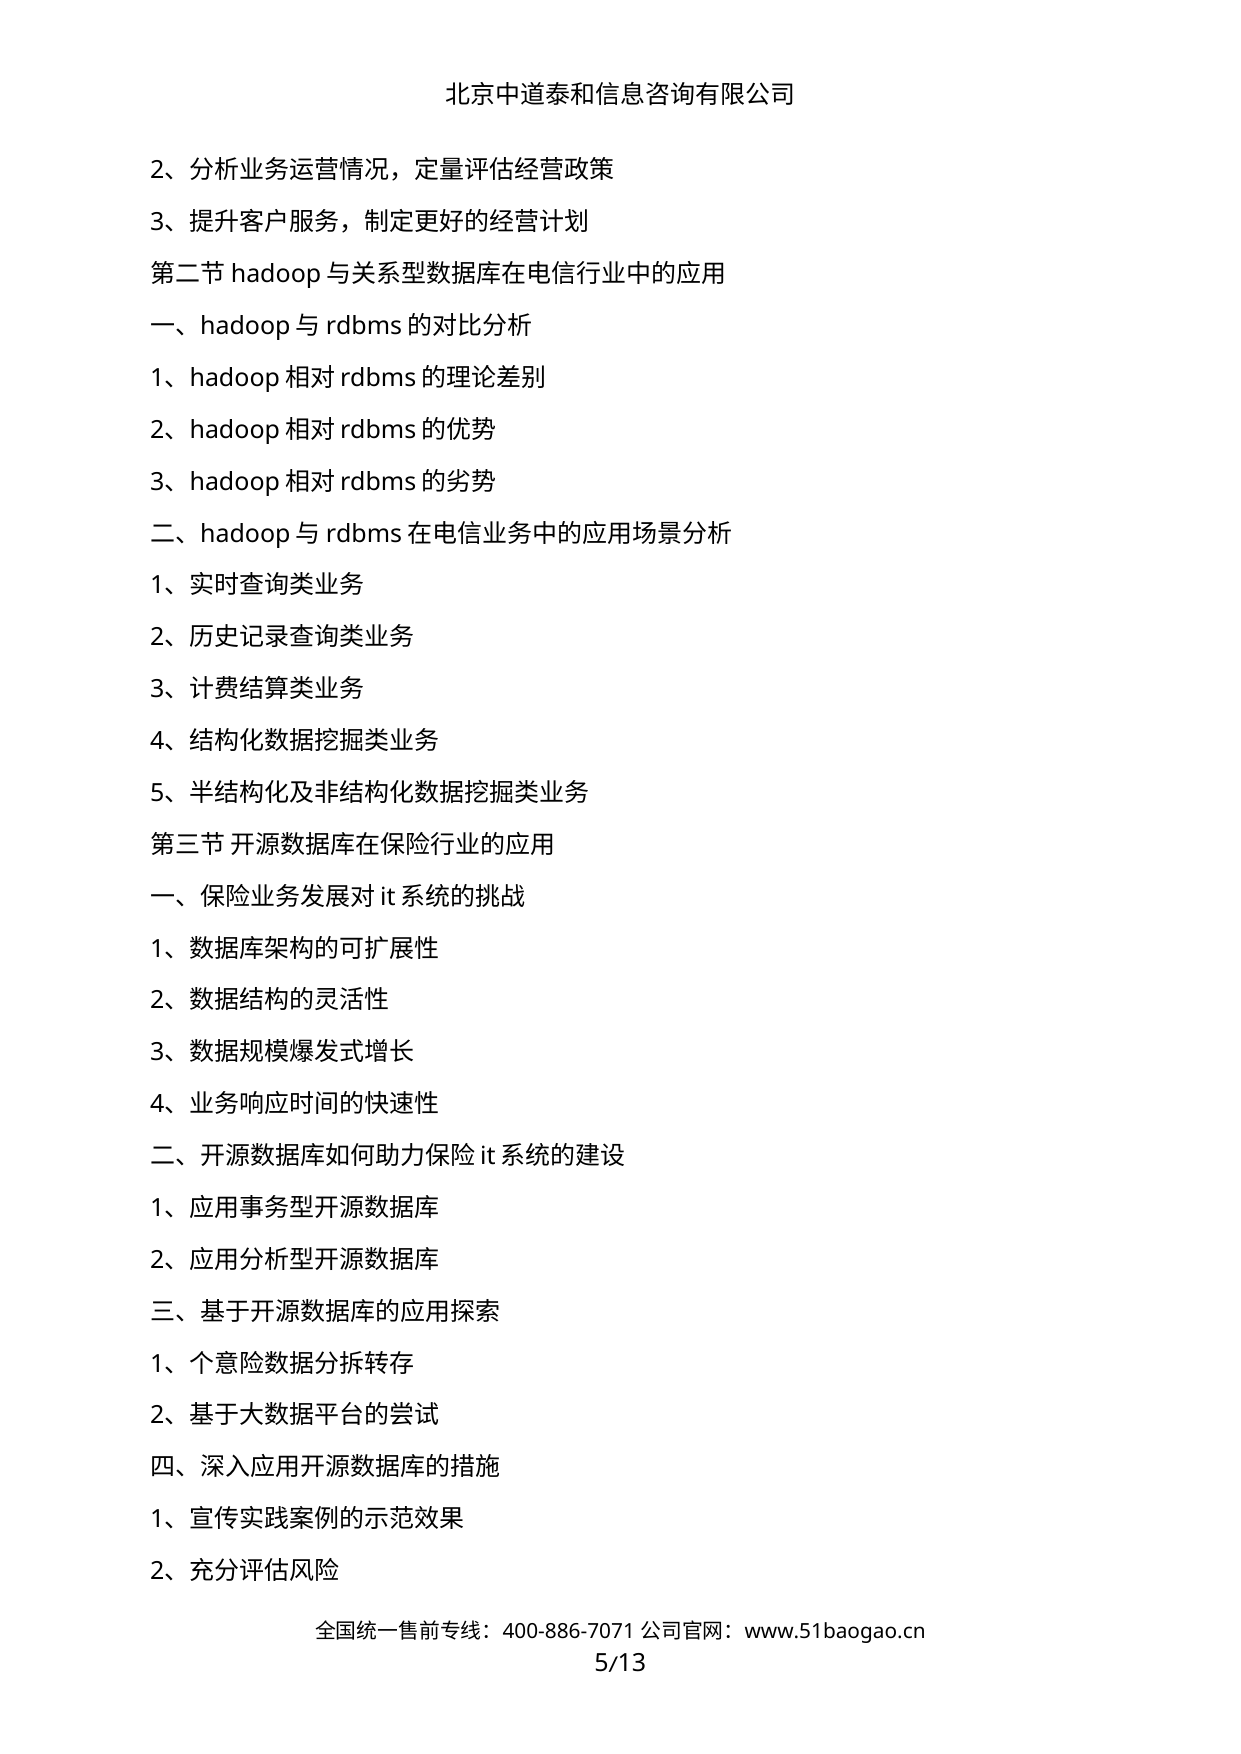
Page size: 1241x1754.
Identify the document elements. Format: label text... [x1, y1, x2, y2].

text 1、个意险数据分拆转存 [150, 1343, 1090, 1379]
text 2、hadoop相对rdbms的优势 [150, 409, 1090, 446]
text 1、应用事务型开源数据库 [150, 1187, 1090, 1224]
text 4、结构化数据挖掘类业务 [150, 721, 1090, 757]
text 1、实时查询类业务 [150, 565, 1090, 601]
text 1、数据库架构的可扩展性 [150, 928, 1090, 964]
text 第二节 hadoop与关系型数据库在电信行业中的应用 [150, 254, 1090, 290]
text 二、开源数据库如何助力保险it系统的建设 [150, 1136, 1090, 1172]
text 2、基于大数据平台的尝试 [150, 1395, 1090, 1431]
text 3、计费结算类业务 [150, 669, 1090, 705]
text 一、hadoop与rdbms的对比分析 [150, 306, 1090, 342]
text 3、hadoop相对rdbms的劣势 [150, 461, 1090, 497]
text 2、充分评估风险 [150, 1551, 1090, 1587]
text 4、业务响应时间的快速性 [150, 1084, 1090, 1120]
text 二、hadoop与rdbms在电信业务中的应用场景分析 [150, 513, 1090, 549]
text 2、应用分析型开源数据库 [150, 1239, 1090, 1276]
text 1、宣传实践案例的示范效果 [150, 1499, 1090, 1535]
text 第三节 开源数据库在保险行业的应用 [150, 824, 1090, 861]
text 四、深入应用开源数据库的措施 [150, 1447, 1090, 1483]
text 一、保险业务发展对it系统的挑战 [150, 876, 1090, 912]
text 1、hadoop相对rdbms的理论差别 [150, 357, 1090, 394]
text 3、提升客户服务，制定更好的经营计划 [150, 202, 1090, 238]
text 5、半结构化及非结构化数据挖掘类业务 [150, 772, 1090, 809]
text 2、历史记录查询类业务 [150, 617, 1090, 653]
text 2、数据结构的灵活性 [150, 980, 1090, 1016]
text 2、分析业务运营情况，定量评估经营政策 [150, 150, 1090, 186]
text 3、数据规模爆发式增长 [150, 1032, 1090, 1068]
text 三、基于开源数据库的应用探索 [150, 1291, 1090, 1327]
